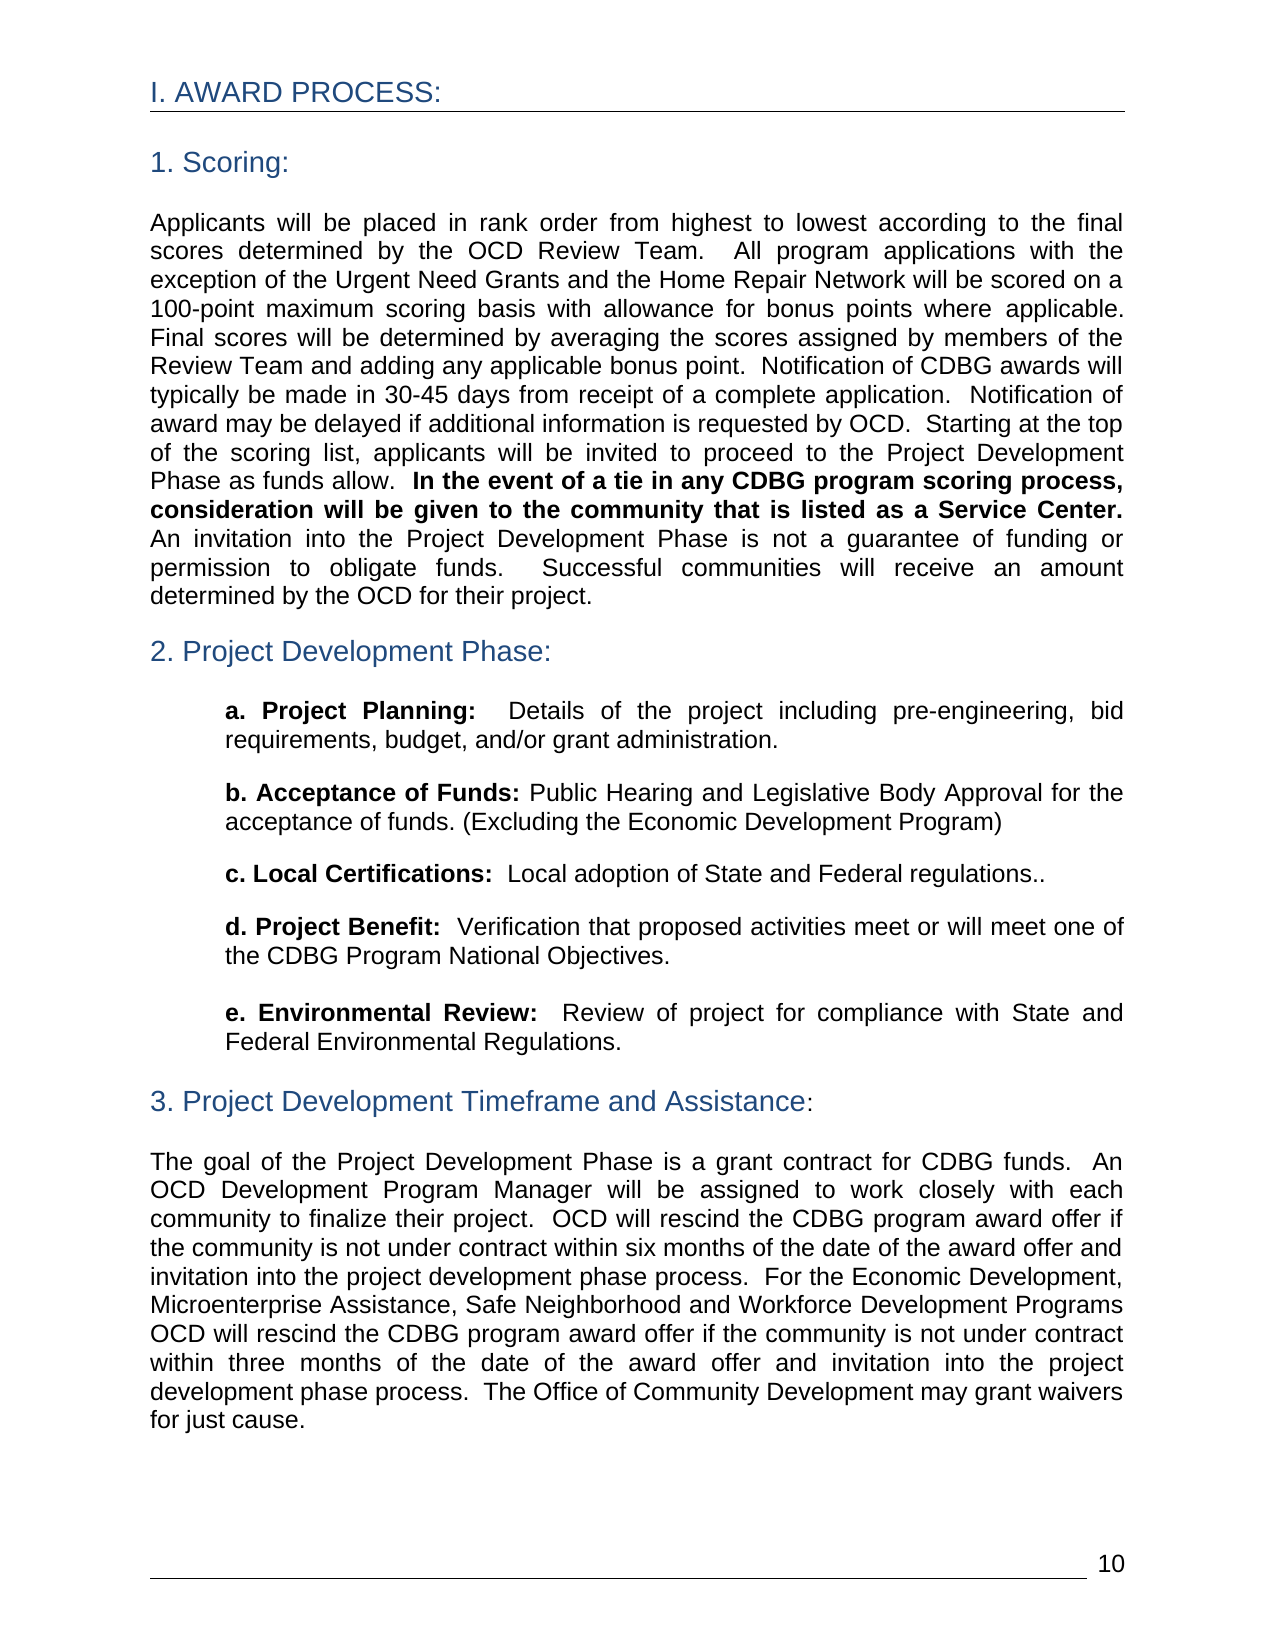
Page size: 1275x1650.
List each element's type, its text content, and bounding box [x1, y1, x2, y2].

list d. Project Benefit: Verification that proposed activities meet or will meet one of the CDBG Program National Objectives. [225, 912, 1125, 969]
text The goal of the Project Development Phase is a grant contract for CDBG funds. An OCD Development Program Manager will be assigned to work closely with each community to finalize their project. OCD will rescind the CDBG program award offer if the community is not under contract within six months of the date of the award offer and invitation into the project development phase process. For the Economic Development, Microenterprise Assistance, Safe Neighborhood and Workforce Development Programs OCD will rescind the CDBG program award offer if the community is not under contract within three months of the date of the award offer and invitation into the project development phase process. The Office of Community Development may grant waivers for just cause. [150, 1147, 1125, 1434]
text 3. Project Development Timeframe and Assistance: [150, 1084, 1125, 1118]
text 1. Scoring: [150, 145, 1125, 179]
list c. Local Certifications: Local adoption of State and Federal regulations.. [225, 859, 1125, 888]
text Applicants will be placed in rank order from highest to lowest according to the final scores determined by the OCD Review Team. All program applications with the exception of the Urgent Need Grants and the Home Repair Network will be scored on a 100-point maximum scoring basis with allowance for bonus points where applicable. Final scores will be determined by averaging the scores assigned by members of the Review Team and adding any applicable bonus point. Notification of CDBG awards will typically be made in 30-45 days from receipt of a complete application. Notification of award may be delayed if additional information is requested by OCD. Starting at the top of the scoring list, applicants will be invited to proceed to the Project Development Phase as funds allow. In the event of a tie in any CDBG program scoring process, consideration will be given to the community that is listed as a Service Center. An invitation into the Project Development Phase is not a guarantee of funding or permission to obligate funds. Successful communities will receive an amount determined by the OCD for their project. [150, 207, 1125, 610]
list a. Project Planning: Details of the project including pre-engineering, bid requirements, budget, and/or grant administration. [225, 696, 1125, 754]
list b. Acceptance of Funds: Public Hearing and Legislative Body Approval for the acceptance of funds. (Excluding the Economic Development Program) [225, 778, 1125, 835]
subtitle I. AWARD PROCESS: [150, 75, 1125, 111]
text 2. Project Development Phase: [150, 634, 1125, 667]
list e. Environmental Review: Review of project for compliance with State and Federal Environmental Regulations. [225, 998, 1125, 1056]
